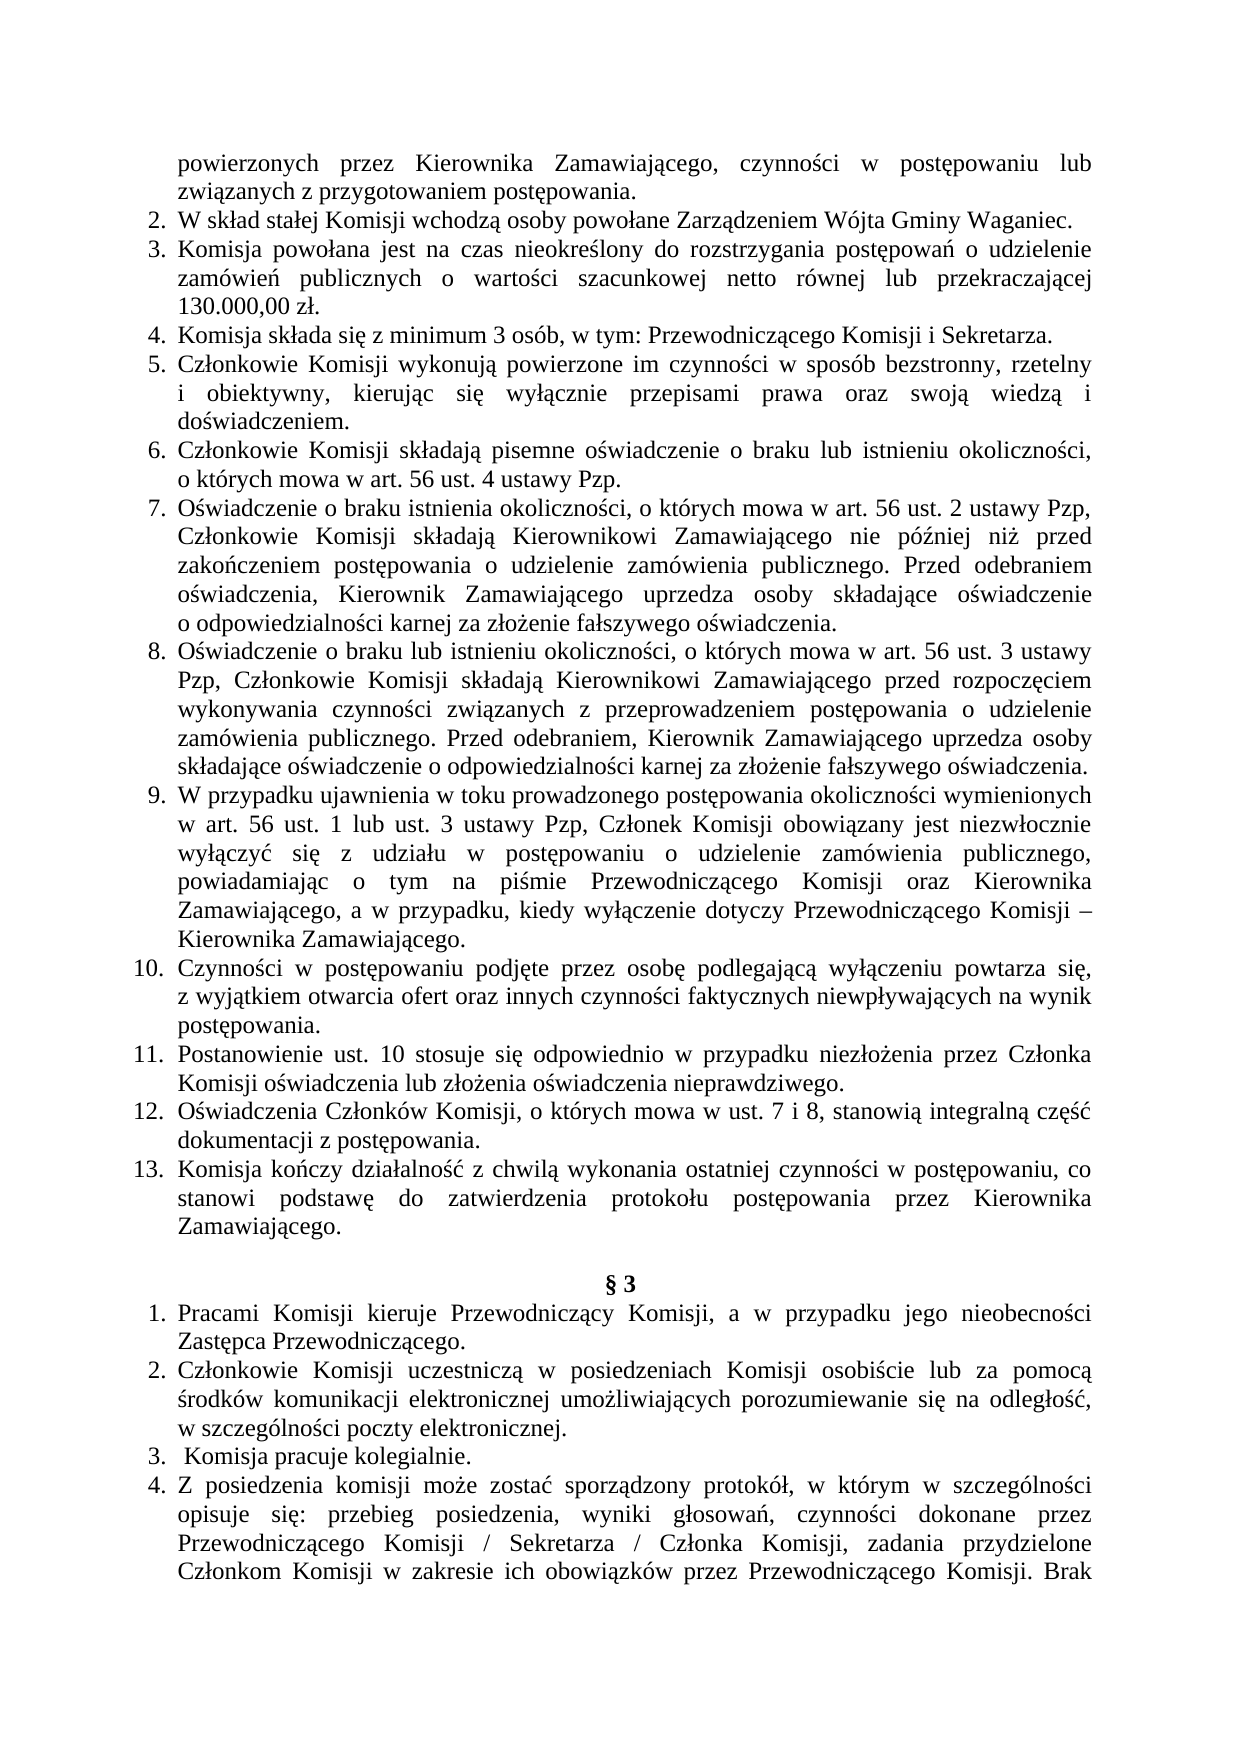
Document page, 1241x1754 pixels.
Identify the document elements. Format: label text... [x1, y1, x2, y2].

list Komisja składa się z minimum 3 osób, w tym: Przewodniczącego Komisji i Sekretarza. [148, 320, 1093, 349]
list Oświadczenia Członków Komisji, o których mowa w ust. 7 i 8, stanowią integralną część dokumentacji z postępowania. [133, 1096, 1093, 1154]
list Członkowie Komisji składają pisemne oświadczenie o braku lub istnieniu okoliczności, o których mowa w art. 56 ust. 4 ustawy Pzp. [148, 435, 1093, 493]
list Oświadczenie o braku lub istnieniu okoliczności, o których mowa w art. 56 ust. 3 ustawy Pzp, Członkowie Komisji składają Kierownikowi Zamawiającego przed rozpoczęciem wykonywania czynności związanych z przeprowadzeniem postępowania o udzielenie zamówienia publicznego. Przed odebraniem, Kierownik Zamawiającego uprzedza osoby składające oświadczenie o odpowiedzialności karnej za złożenie fałszywego oświadczenia. [148, 636, 1093, 780]
list Członkowie Komisji wykonują powierzone im czynności w sposób bezstronny, rzetelny i obiektywny, kierując się wyłącznie przepisami prawa oraz swoją wiedzą i doświadczeniem. [148, 349, 1093, 435]
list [148, 1470, 1093, 1585]
list Czynności w postępowaniu podjęte przez osobę podlegającą wyłączeniu powtarza się, z wyjątkiem otwarcia ofert oraz innych czynności faktycznych niewpływających na wynik postępowania. [133, 953, 1093, 1039]
list W skład stałej Komisji wchodzą osoby powołane Zarządzeniem Wójta Gminy Waganiec. [148, 205, 1093, 234]
list Komisja pracuje kolegialnie. [148, 1441, 1093, 1470]
list Postanowienie ust. 10 stosuje się odpowiednio w przypadku niezłożenia przez Członka Komisji oświadczenia lub złożenia oświadczenia nieprawdziwego. [133, 1039, 1093, 1096]
list W przypadku ujawnienia w toku prowadzonego postępowania okoliczności wymienionych w art. 56 ust. 1 lub ust. 3 ustawy Pzp, Członek Komisji obowiązany jest niezwłocznie wyłączyć się z udziału w postępowaniu o udzielenie zamówienia publicznego, powiadamiając o tym na piśmie Przewodniczącego Komisji oraz Kierownika Zamawiającego, a w przypadku, kiedy wyłączenie dotyczy Przewodniczącego Komisji – Kierownika Zamawiającego. [148, 780, 1093, 953]
list § 3 [148, 1240, 1093, 1298]
list Pracami Komisji kieruje Przewodniczący Komisji, a w przypadku jego nieobecności Zastępca Przewodniczącego. [148, 1298, 1093, 1355]
list Komisja powołana jest na czas nieokreślony do rozstrzygania postępowań o udzielenie zamówień publicznych o wartości szacunkowej netto równej lub przekraczającej 130.000,00 zł. [148, 234, 1093, 320]
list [148, 148, 1093, 205]
list Komisja kończy działalność z chwilą wykonania ostatniej czynności w postępowaniu, co stanowi podstawę do zatwierdzenia protokołu postępowania przez Kierownika Zamawiającego. [133, 1154, 1093, 1240]
list Członkowie Komisji uczestniczą w posiedzeniach Komisji osobiście lub za pomocą środków komunikacji elektronicznej umożliwiających porozumiewanie się na odległość, w szczególności poczty elektronicznej. [148, 1355, 1093, 1441]
list Oświadczenie o braku istnienia okoliczności, o których mowa w art. 56 ust. 2 ustawy Pzp, Członkowie Komisji składają Kierownikowi Zamawiającego nie później niż przed zakończeniem postępowania o udzielenie zamówienia publicznego. Przed odebraniem oświadczenia, Kierownik Zamawiającego uprzedza osoby składające oświadczenie o odpowiedzialności karnej za złożenie fałszywego oświadczenia. [148, 493, 1093, 636]
